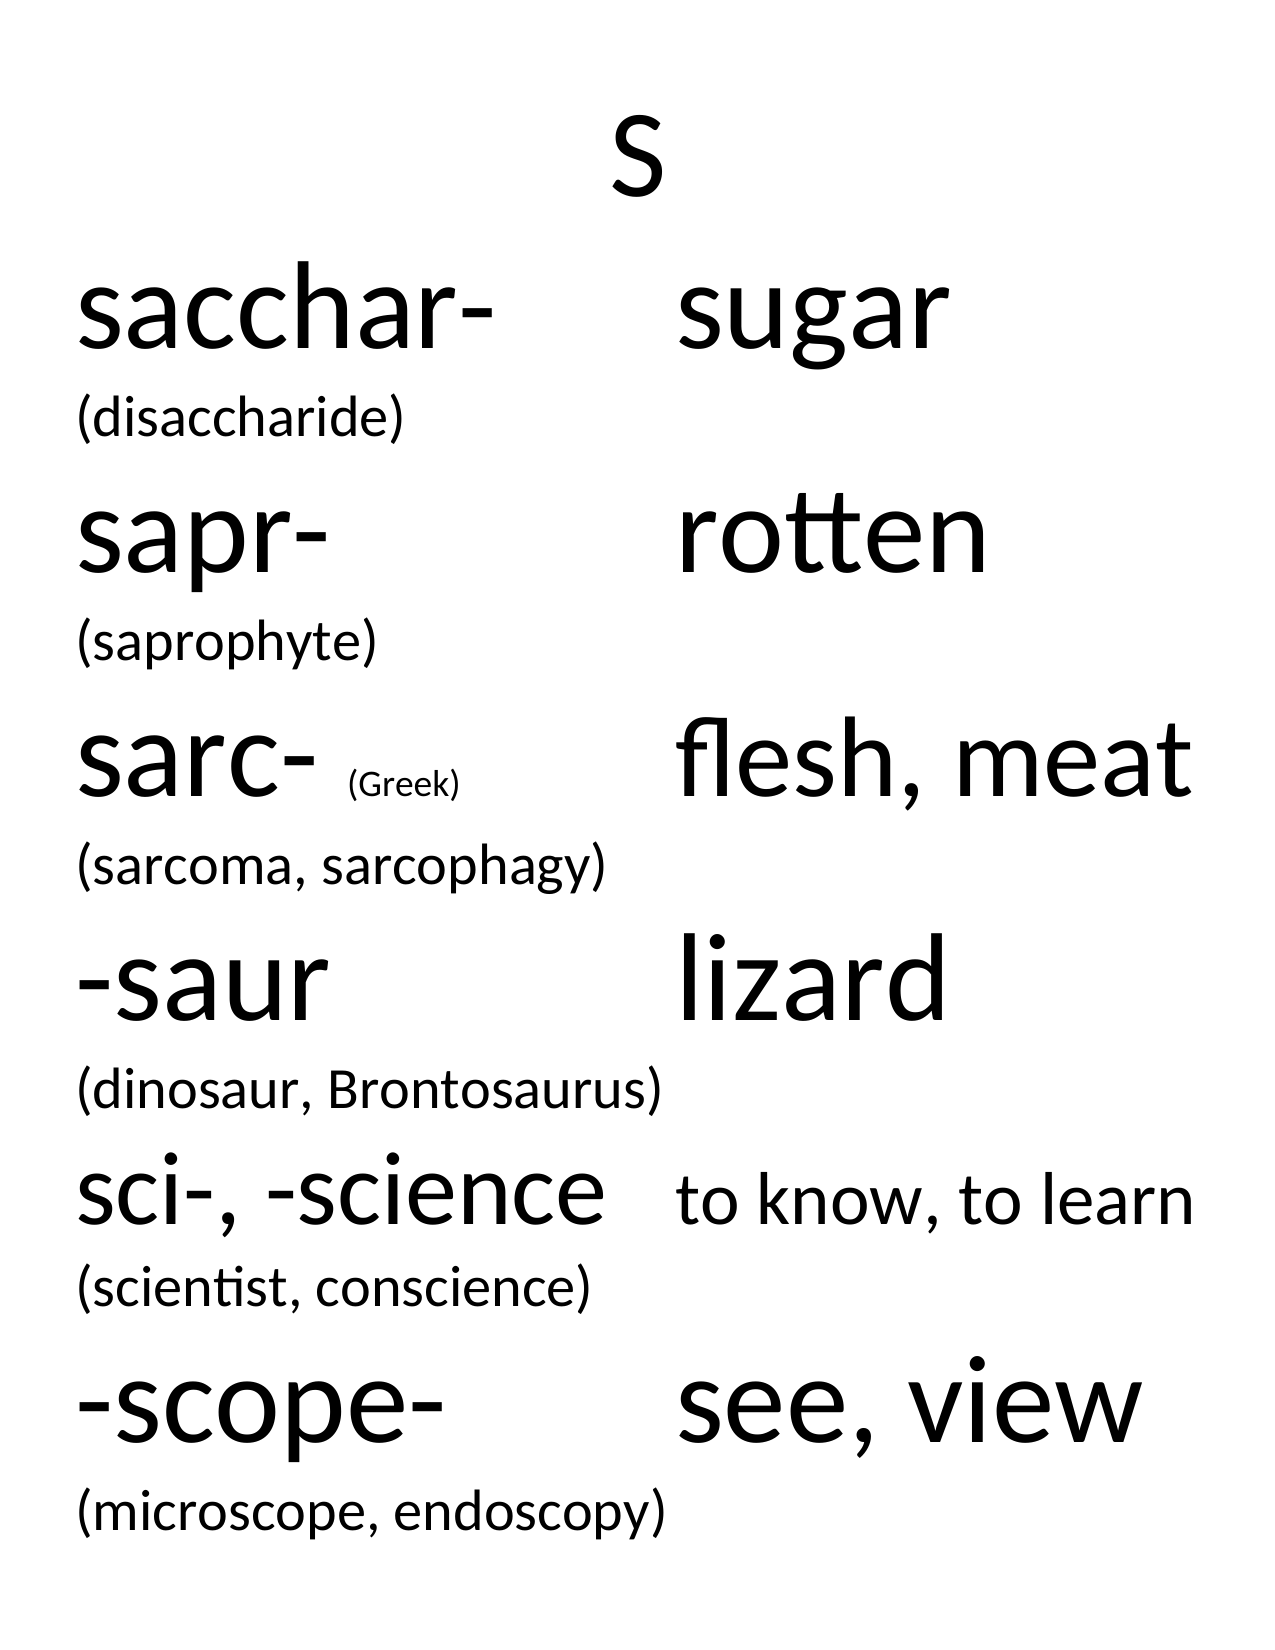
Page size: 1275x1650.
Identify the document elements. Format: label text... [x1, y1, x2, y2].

text (dinosaur, Brontosaurus) [75, 1052, 1200, 1123]
text -saur lizard [75, 899, 1200, 1052]
text -scope- see, view [75, 1321, 1200, 1474]
text sapr- rotten [75, 451, 1200, 604]
text S [75, 75, 1200, 228]
text sarc- (Greek) flesh, meat [75, 675, 1200, 828]
text (microscope, endoscopy) [75, 1474, 1200, 1545]
text (sarcoma, sarcophagy) [75, 828, 1200, 899]
text (scientist, conscience) [75, 1250, 1200, 1321]
text sacchar- sugar [75, 228, 1200, 380]
text (disaccharide) [75, 380, 1200, 451]
text (saprophyte) [75, 604, 1200, 675]
text sci-, -science to know, to learn [75, 1123, 1200, 1250]
